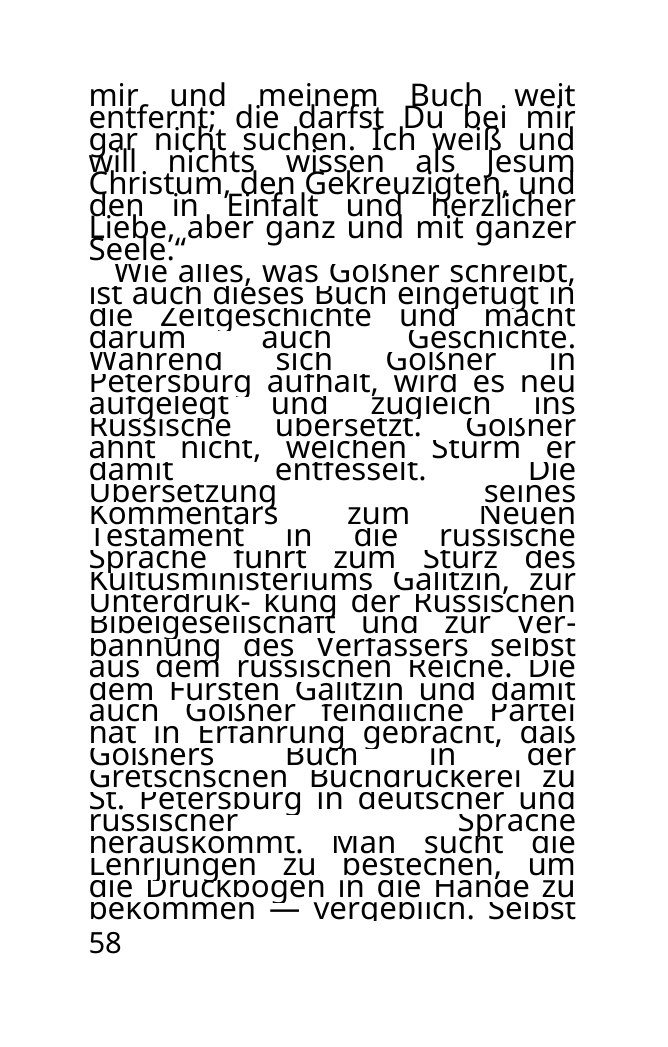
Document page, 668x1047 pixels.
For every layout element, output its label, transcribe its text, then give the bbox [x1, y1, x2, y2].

text mir und meinem Buch weit entfernt; die darfst Du bei mir gar nicht suchen. Ich weiß und will nichts wissen als Jesum Christum, den Gekreuzigten, und den in Einfalt und herzlicher Liebe, aber ganz und mit ganzer Seele.“ [88, 89, 576, 265]
text 58 [88, 930, 122, 959]
text Wie alles, was Goßner schreibt, ist auch dieses Buch eingefügt in die Zeitgeschichte und macht darum auch Geschichte. Während sich Goßner in Petersburg aufhält, wird es neu aufgelegt und zugleich ins Russische übersetzt. Goßner ahnt nicht, welchen Sturm er damit entfesselt. Die Übersetzung seines Kommentars zum Neuen Testament in die russische Sprache führt zum Sturz des Kultusministeriums Galitzin, zur Unterdrük- kung der Russischen Bibelgesellschaft und zur Verbannung des Verfassers selbst aus dem russischen Reiche. Die dem Fürsten Galitzin und damit auch Goßner feindliche Partei hat in Erfahrung gebracht, daß Goßners Buch in der Gretschschen Buchdruckerei zu St. Petersburg in deutscher und russischer Sprache herauskommt. Man sucht die Lehrjungen zu bestechen, um die Druckbogen in die Hände zu bekommen — vergeblich. Selbst das Angebot von 200 Rubeln fruchtet nichts. Da stellt sich der Beamte Stepanoff krank und läßt den Arzt Dr. Christian Witt rufen, von dem er weiß, daß ihm, als einem Freunde Goßners, die Korrektur des russischen Textes übertragen ist. Bei dem Besuch des Arztes läßt der Scheinkranke durchblicken, daß seine Krankheit auch mit inneren, seelischen Nöten Zusammenhänge, und bittet ihn, ihm zur Erbauung einige Bogen des neuen Goßnerschen Werkes zum Lesen zu geben. Der nichtsahnende Arzt erfüllt die Bitte, und so gelangen die noch nassen Bogen in die Hände der Feinde, deren vom Haß geschärfte Augen sofort eine Stelle entdecken, die Goßner belasten könnte. Es handelt sich um die Erklärung des Verses Matth. 1, 25, in der Goßner die Möglichkeit zugibt, daß Maria außer dem Erlöser auch noch andere Kin [88, 265, 576, 920]
